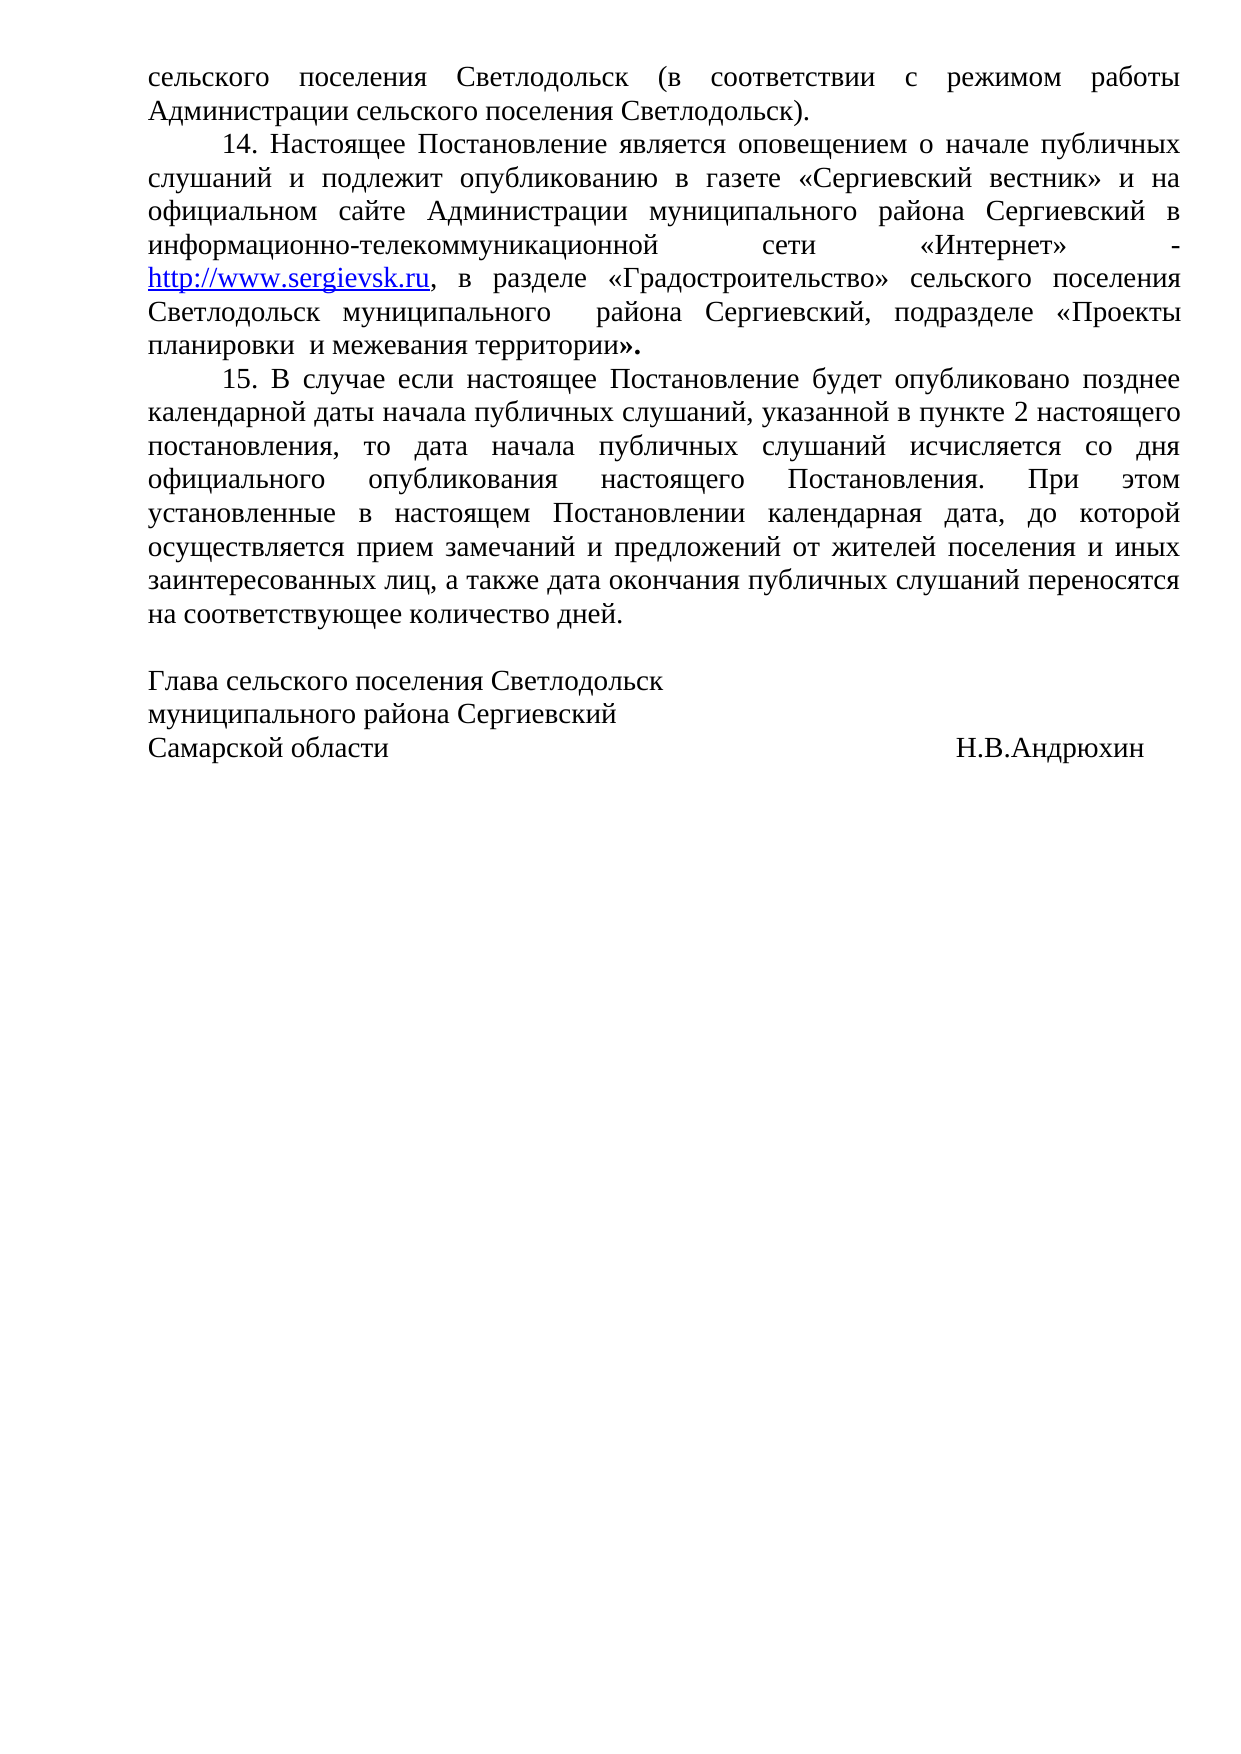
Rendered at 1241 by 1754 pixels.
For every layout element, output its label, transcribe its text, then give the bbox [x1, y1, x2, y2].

text 15. В случае если настоящее Постановление будет опубликовано позднее календарной даты начала публичных слушаний, указанной в пункте 2 настоящего постановления, то дата начала публичных слушаний исчисляется со дня официального опубликования настоящего Постановления. При этом установленные в настоящем Постановлении календарная дата, до которой осуществляется прием замечаний и предложений от жителей поселения и иных заинтересованных лиц, а также дата окончания публичных слушаний переносятся на соответствующее количество дней. [148, 361, 1181, 629]
text Самарской области Н.В.Андрюхин [148, 730, 1181, 763]
text Глава сельского поселения Светлодольск [148, 663, 1181, 696]
text муниципального района Сергиевский [148, 696, 1181, 730]
list 14. Настоящее Постановление является оповещением о начале публичных слушаний и подлежит опубликованию в газете «Сергиевский вестник» и на официальном сайте Администрации муниципального района Сергиевский в информационно-телекоммуникационной сети «Интернет» - http://www.sergievsk.ru, в разделе «Градостроительство» сельского поселения Светлодольск муниципального района Сергиевский, подразделе «Проекты планировки и межевания территории». [148, 126, 1181, 361]
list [148, 59, 1181, 126]
